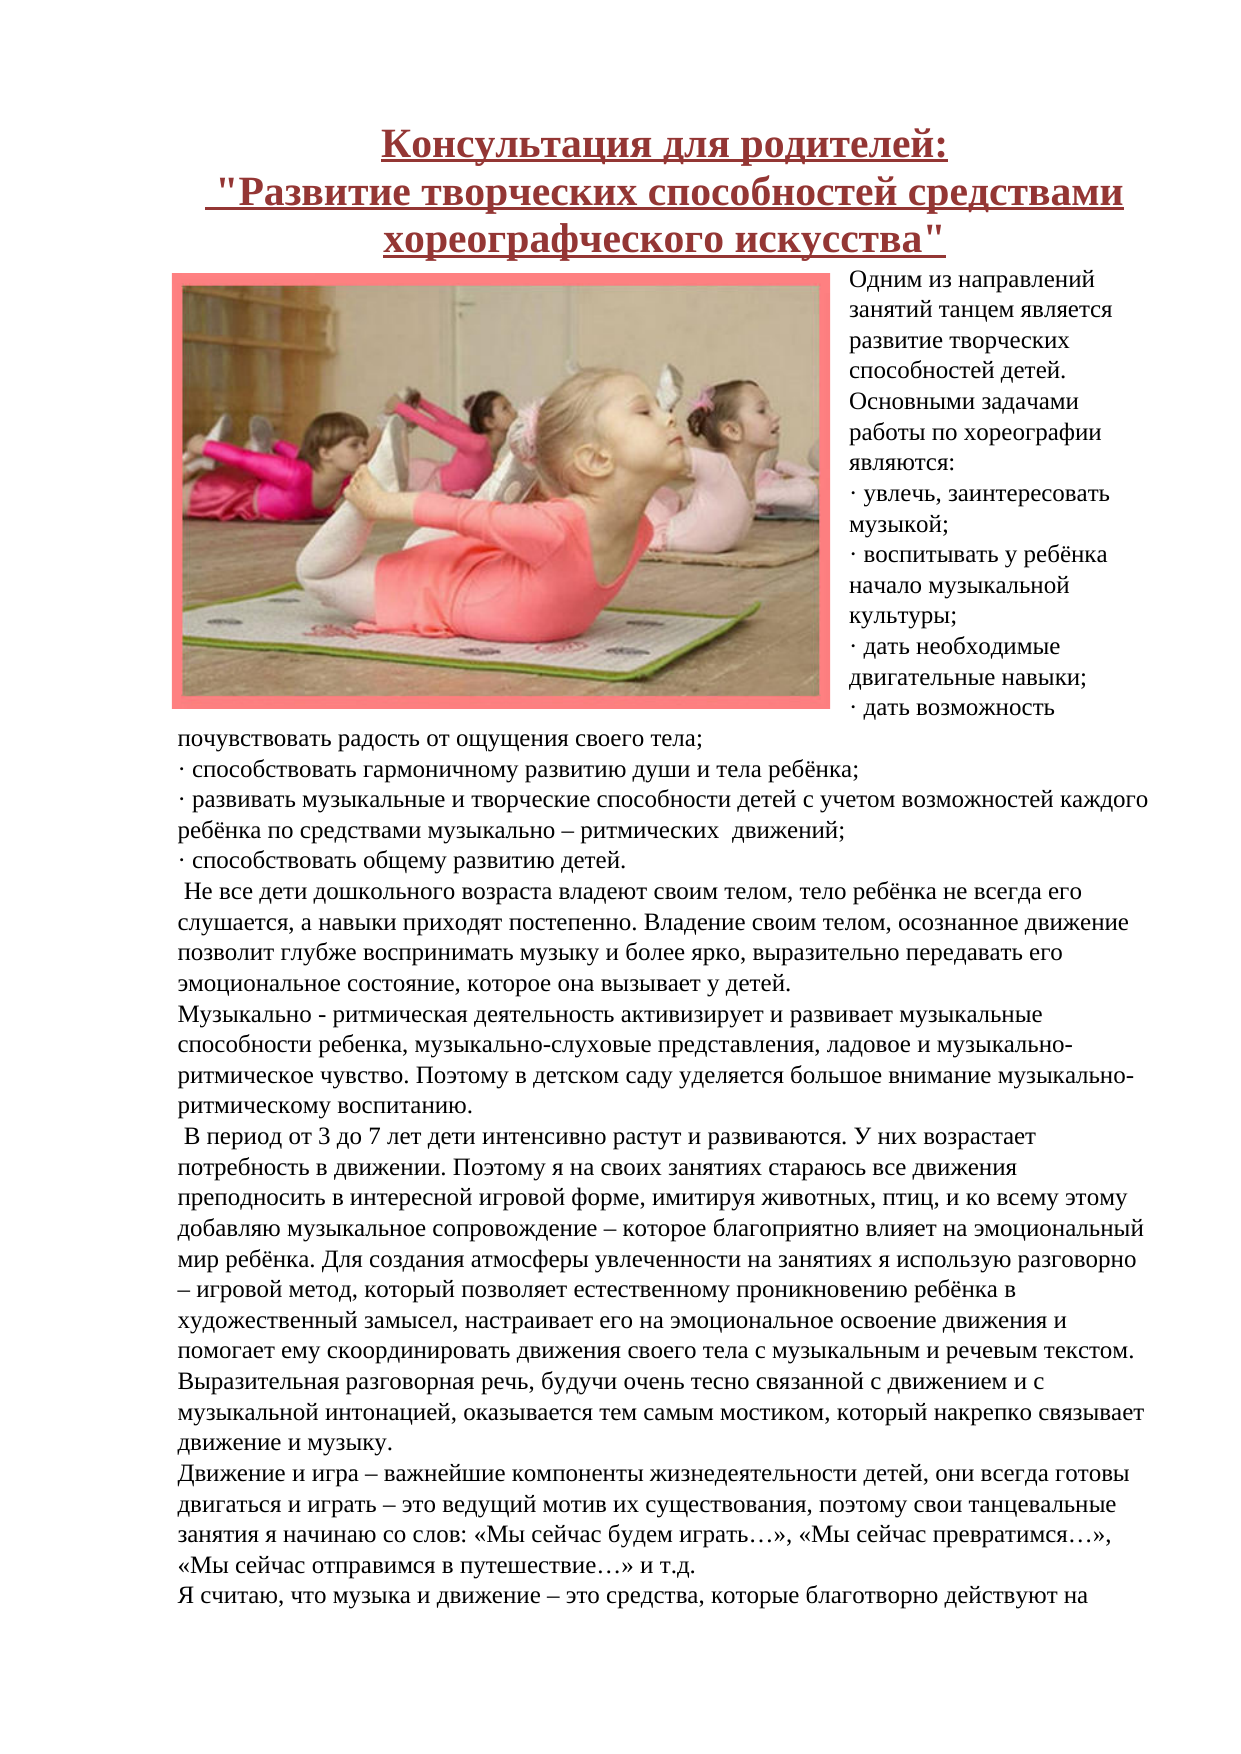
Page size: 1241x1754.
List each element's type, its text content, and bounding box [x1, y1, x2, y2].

text · дать необходимые двигательные навыки; [831, 629, 1152, 691]
text · способствовать гармоничному развитию души и тела ребёнка; [177, 752, 1152, 782]
text Консультация для родителей: [177, 118, 1152, 166]
text · увлечь, заинтересовать музыкой; [831, 476, 1152, 537]
text "Развитие творческих способностей средствами хореографческого искусства" [177, 166, 1152, 262]
text · дать возможность почувствовать радость от ощущения своего тела; [177, 691, 1152, 752]
text Одним из направлений занятий танцем является развитие творческих способностей детей. [177, 262, 1152, 384]
text · воспитывать у ребёнка начало музыкальной культуры; [831, 537, 1152, 629]
text Основными задачами работы по хореографии являются: [831, 384, 1152, 476]
picture [171, 273, 831, 707]
text · развивать музыкальные и творческие способности детей с учетом возможностей каждого ребёнка по средствами музыкально – ритмических движений; [177, 782, 1152, 844]
text Не все дети дошкольного возраста владеют своим телом, тело ребёнка не всегда его слушается, а навыки приходят постепенно. Владение своим телом, осознанное движение позволит глубже воспринимать музыку и более ярко, выразительно передавать его эмоциональное состояние, которое она вызывает у детей. Музыкально - ритмическая деятельность активизирует и развивает музыкальные способности ребенка, музыкально-слуховые представления, ладовое и музыкально-ритмическое чувство. Поэтому в детском саду уделяется большое внимание музыкально-ритмическому воспитанию. [177, 874, 1152, 1119]
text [177, 1119, 1152, 1609]
text · способствовать общему развитию детей. [177, 844, 1152, 874]
